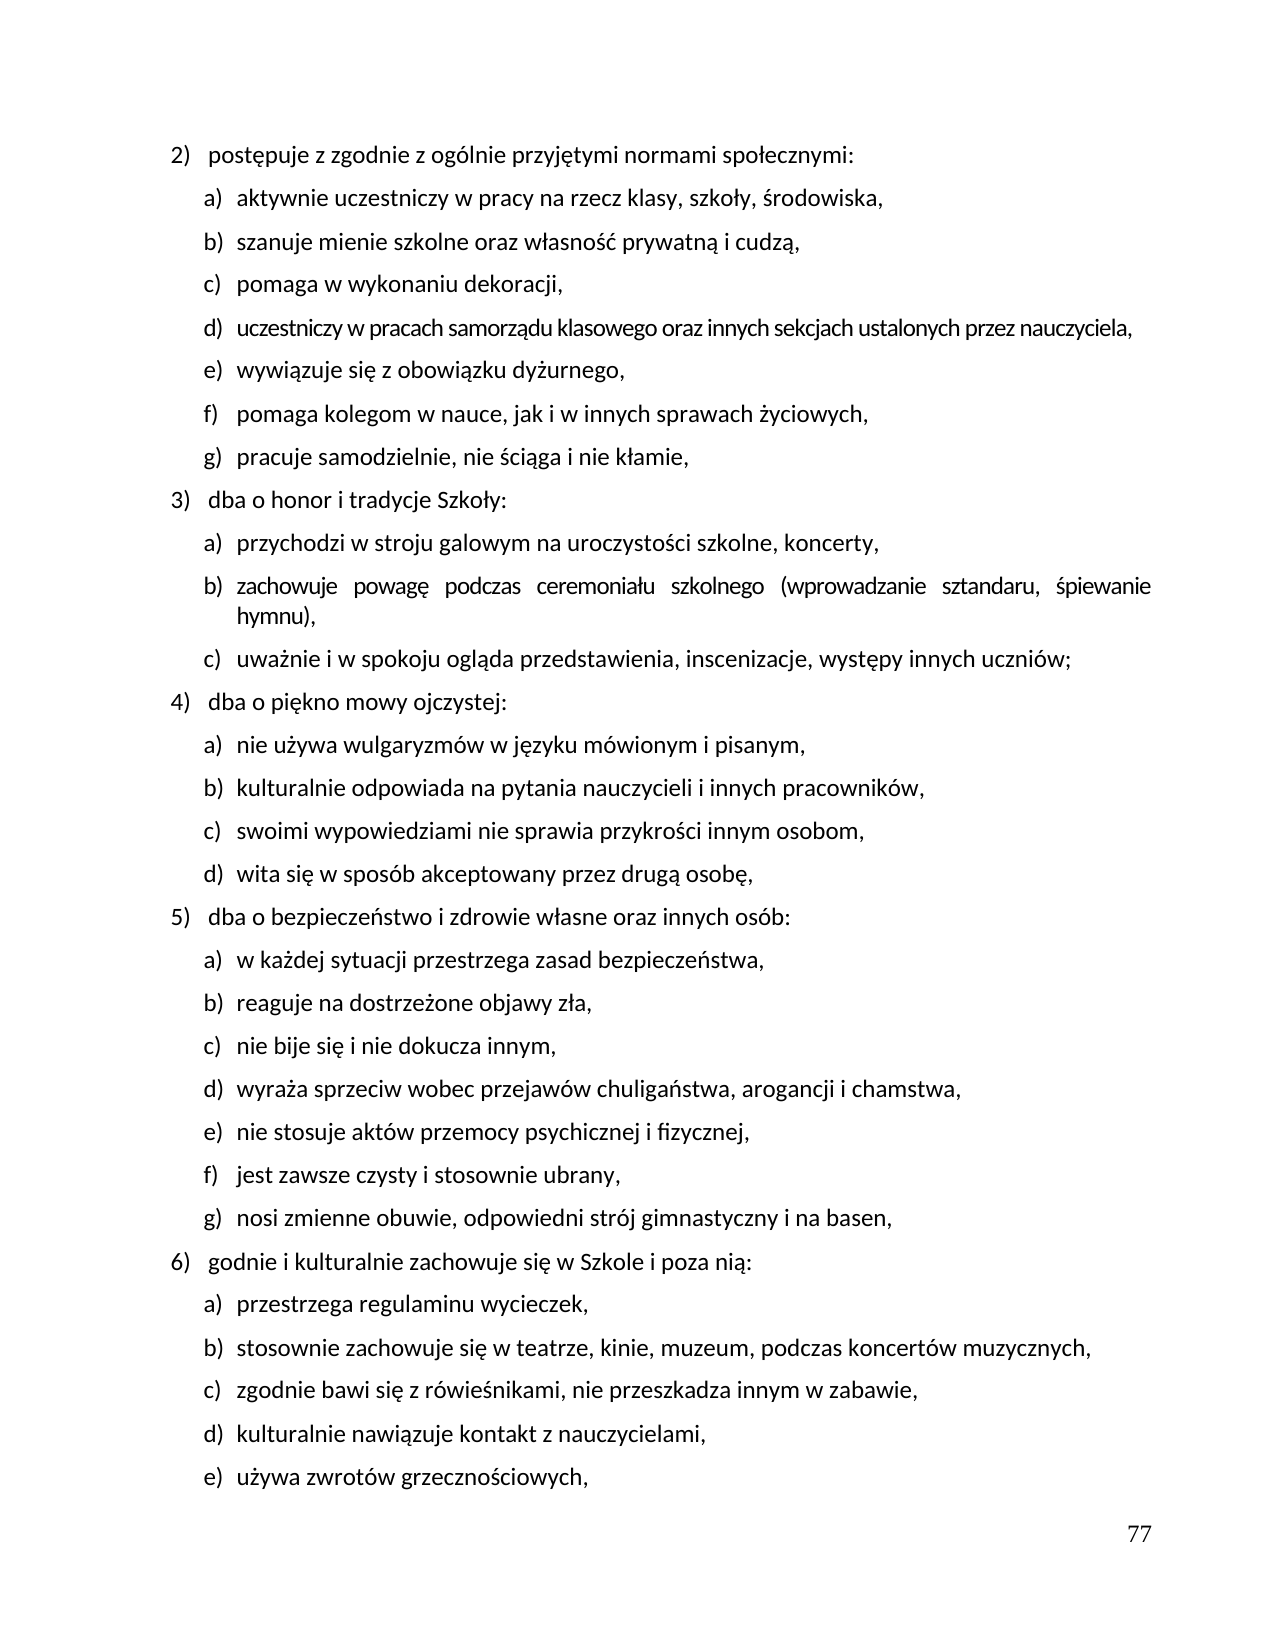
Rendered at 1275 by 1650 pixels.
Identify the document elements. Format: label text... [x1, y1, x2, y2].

list dba o honor i tradycje Szkoły: [170, 484, 1152, 514]
list aktywnie uczestniczy w pracy na rzecz klasy, szkoły, środowiska, [203, 183, 1152, 213]
list pomaga kolegom w nauce, jak i w innych sprawach życiowych, [203, 398, 1152, 428]
list reaguje na dostrzeżone objawy zła, [203, 987, 1152, 1018]
list pracuje samodzielnie, nie ściąga i nie kłamie, [203, 441, 1152, 471]
list nosi zmienne obuwie, odpowiedni strój gimnastyczny i na basen, [203, 1203, 1152, 1233]
list kulturalnie odpowiada na pytania nauczycieli i innych pracowników, [203, 772, 1152, 803]
list nie używa wulgaryzmów w języku mówionym i pisanym, [203, 729, 1152, 760]
list jest zawsze czysty i stosownie ubrany, [203, 1159, 1152, 1190]
list wyraża sprzeciw wobec przejawów chuligaństwa, arogancji i chamstwa, [203, 1073, 1152, 1104]
list pomaga w wykonaniu dekoracji, [203, 269, 1152, 299]
list dba o bezpieczeństwo i zdrowie własne oraz innych osób: [170, 901, 1152, 932]
list nie stosuje aktów przemocy psychicznej i fizycznej, [203, 1117, 1152, 1147]
list wywiązuje się z obowiązku dyżurnego, [203, 355, 1152, 385]
list swoimi wypowiedziami nie sprawia przykrości innym osobom, [203, 815, 1152, 846]
list zachowuje powagę podczas ceremoniału szkolnego (wprowadzanie sztandaru, śpiewanie hymnu), [203, 570, 1152, 631]
list godnie i kulturalnie zachowuje się w Szkole i poza nią: [170, 1246, 1152, 1276]
list postępuje z zgodnie z ogólnie przyjętymi normami społecznymi: [170, 139, 1152, 170]
list wita się w sposób akceptowany przez drugą osobę, [203, 858, 1152, 889]
list szanuje mienie szkolne oraz własność prywatną i cudzą, [203, 226, 1152, 256]
list przestrzega regulaminu wycieczek, [203, 1289, 1152, 1319]
list nie bije się i nie dokucza innym, [203, 1031, 1152, 1061]
list w każdej sytuacji przestrzega zasad bezpieczeństwa, [203, 944, 1152, 975]
list używa zwrotów grzecznościowych, [203, 1461, 1152, 1491]
list uczestniczy w pracach samorządu klasowego oraz innych sekcjach ustalonych przez nauczyciela, [203, 312, 1152, 342]
list kulturalnie nawiązuje kontakt z nauczycielami, [203, 1418, 1152, 1448]
list zgodnie bawi się z rówieśnikami, nie przeszkadza innym w zabawie, [203, 1375, 1152, 1405]
list dba o piękno mowy ojczystej: [170, 686, 1152, 717]
list przychodzi w stroju galowym na uroczystości szkolne, koncerty, [203, 527, 1152, 557]
list stosownie zachowuje się w teatrze, kinie, muzeum, podczas koncertów muzycznych, [203, 1332, 1152, 1362]
list uważnie i w spokoju ogląda przedstawienia, inscenizacje, występy innych uczniów; [203, 643, 1152, 674]
